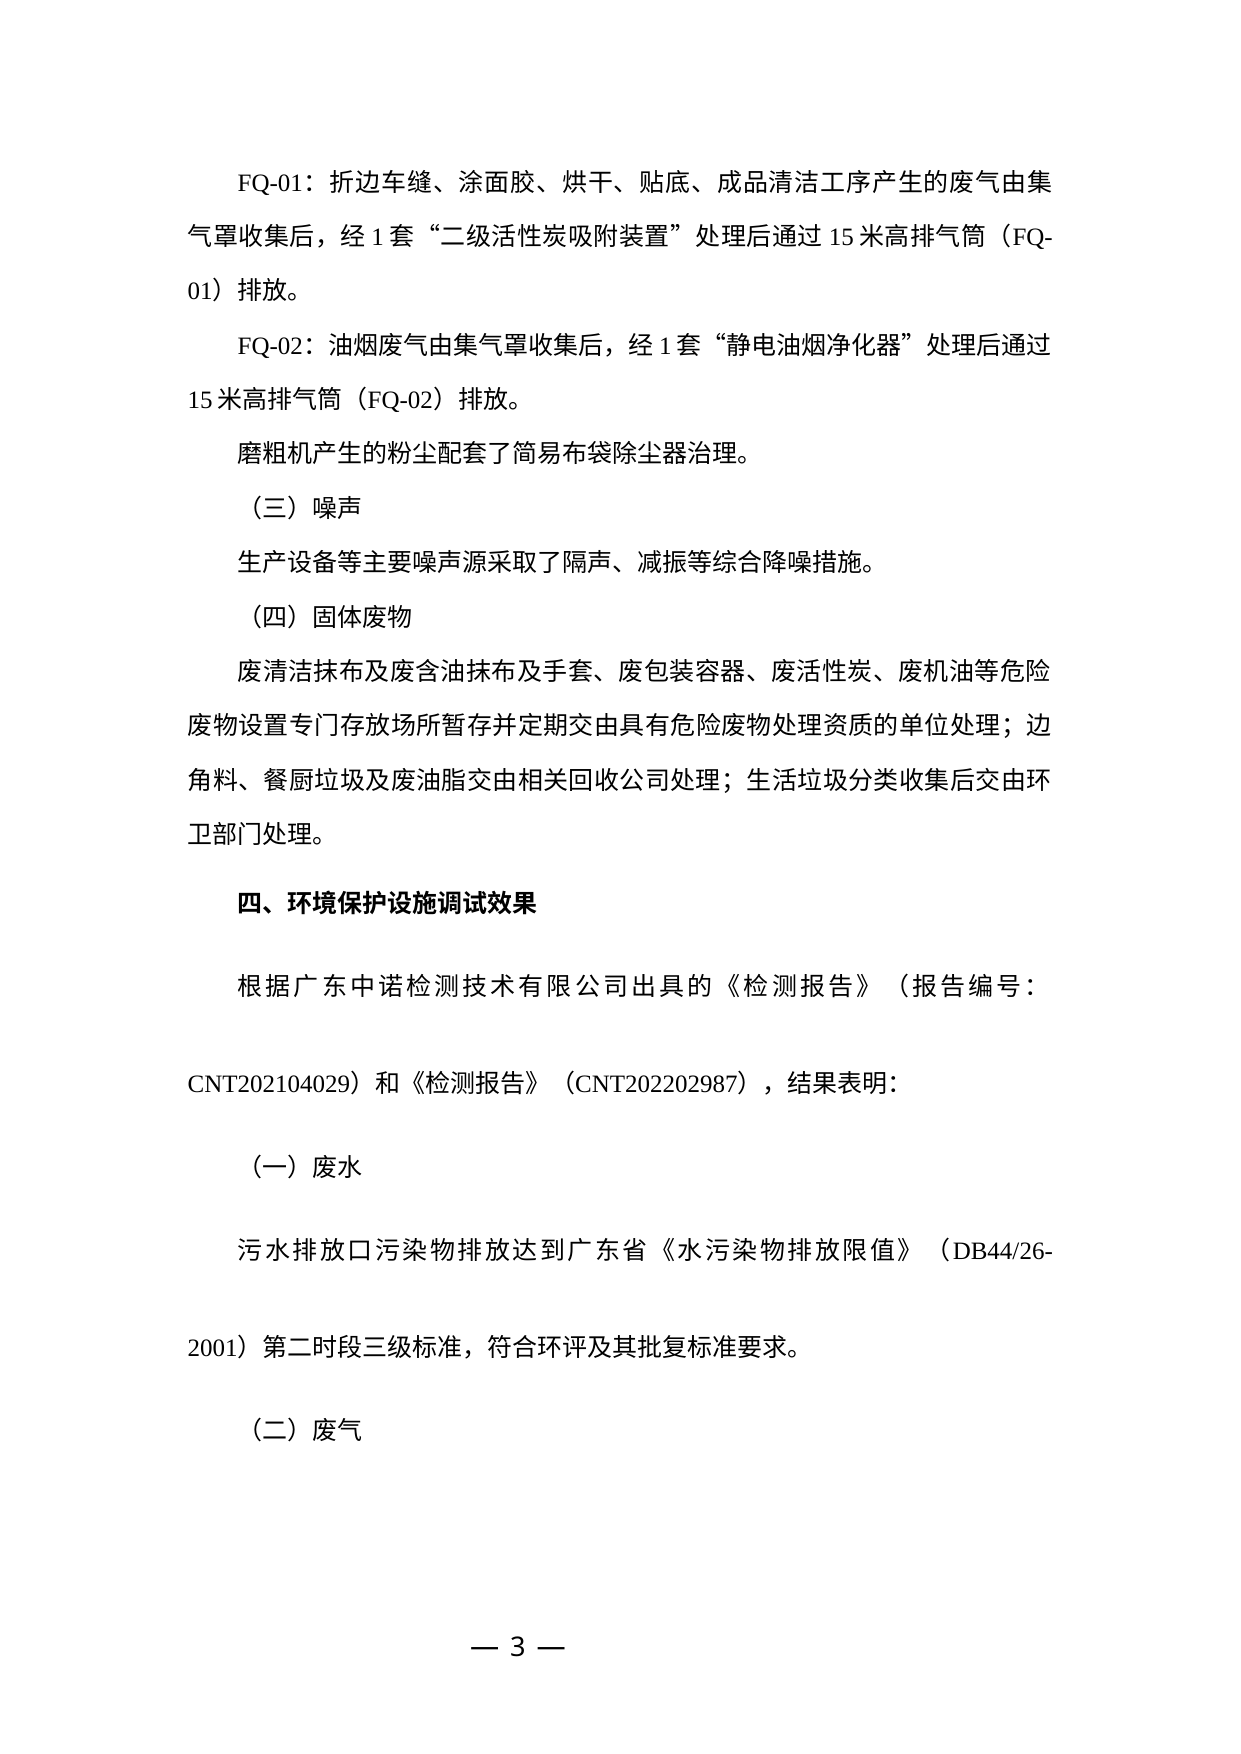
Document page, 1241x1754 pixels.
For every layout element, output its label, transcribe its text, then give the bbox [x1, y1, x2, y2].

text 四、环境保护设施调试效果 [187, 869, 1053, 934]
text 磨粗机产生的粉尘配套了简易布袋除尘器治理。 [187, 434, 1053, 470]
text 废清洁抹布及废含油抹布及手套、废包装容器、废活性炭、废机油等危险废物设置专门存放场所暂存并定期交由具有危险废物处理资质的单位处理；边角料、餐厨垃圾及废油脂交由相关回收公司处理；生活垃圾分类收集后交由环卫部门处理。 [187, 651, 1053, 851]
text 污水排放口污染物排放达到广东省《水污染物排放限值》（DB44/26-2001）第二时段三级标准，符合环评及其批复标准要求。 [187, 1216, 1053, 1378]
text FQ-01：折边车缝、涂面胶、烘干、贴底、成品清洁工序产生的废气由集气罩收集后，经1套“二级活性炭吸附装置”处理后通过15米高排气筒（FQ-01）排放。 [187, 162, 1053, 307]
text （一）废水 [187, 1133, 1053, 1198]
text FQ-02：油烟废气由集气罩收集后，经1套“静电油烟净化器”处理后通过15米高排气筒（FQ-02）排放。 [187, 325, 1053, 416]
text （四）固体废物 [187, 597, 1053, 633]
text （二）废气 [187, 1396, 1053, 1461]
text 根据广东中诺检测技术有限公司出具的《检测报告》（报告编号：CNT202104029）和《检测报告》（CNT202202987），结果表明： [187, 952, 1053, 1114]
text 生产设备等主要噪声源采取了隔声、减振等综合降噪措施。 [187, 543, 1053, 579]
text （三）噪声 [187, 488, 1053, 524]
